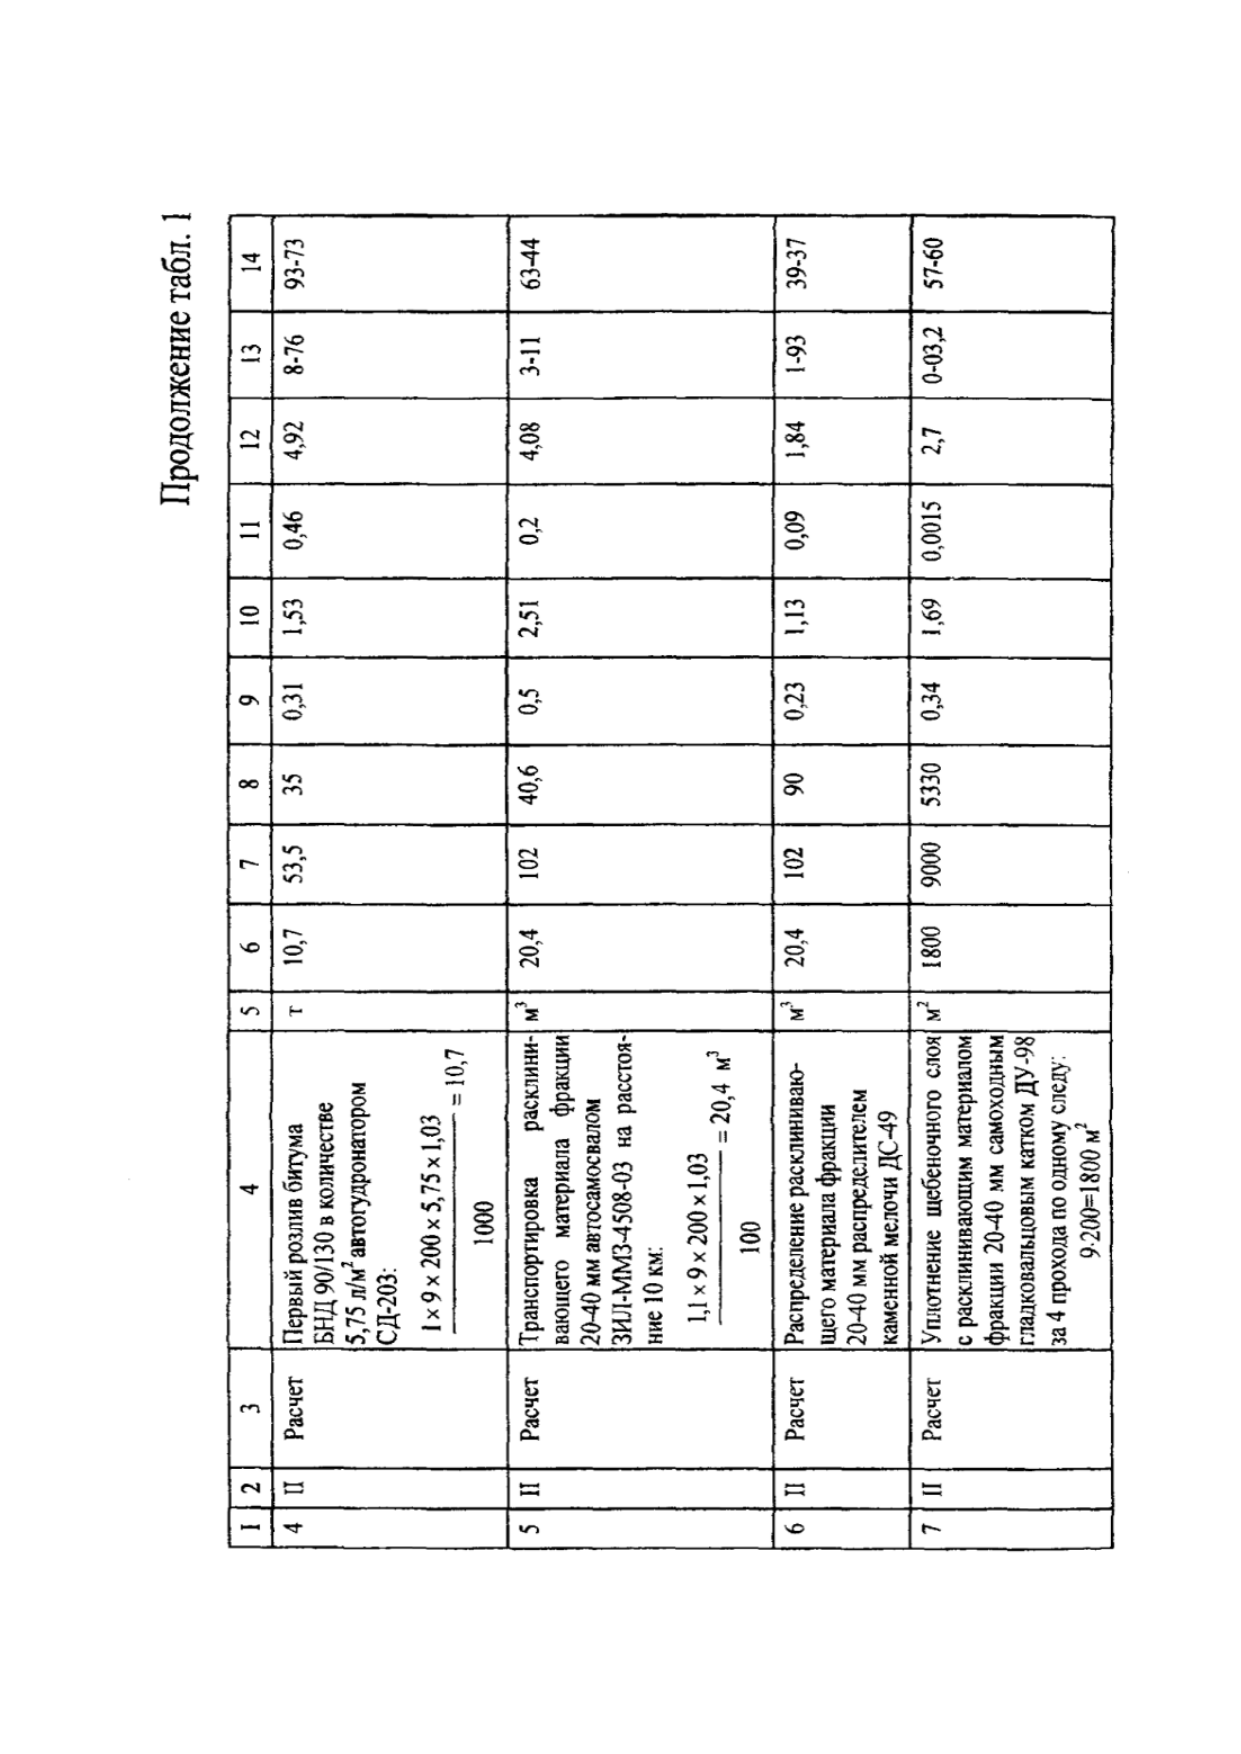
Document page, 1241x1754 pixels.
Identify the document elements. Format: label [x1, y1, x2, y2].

picture [128, 197, 1128, 1558]
